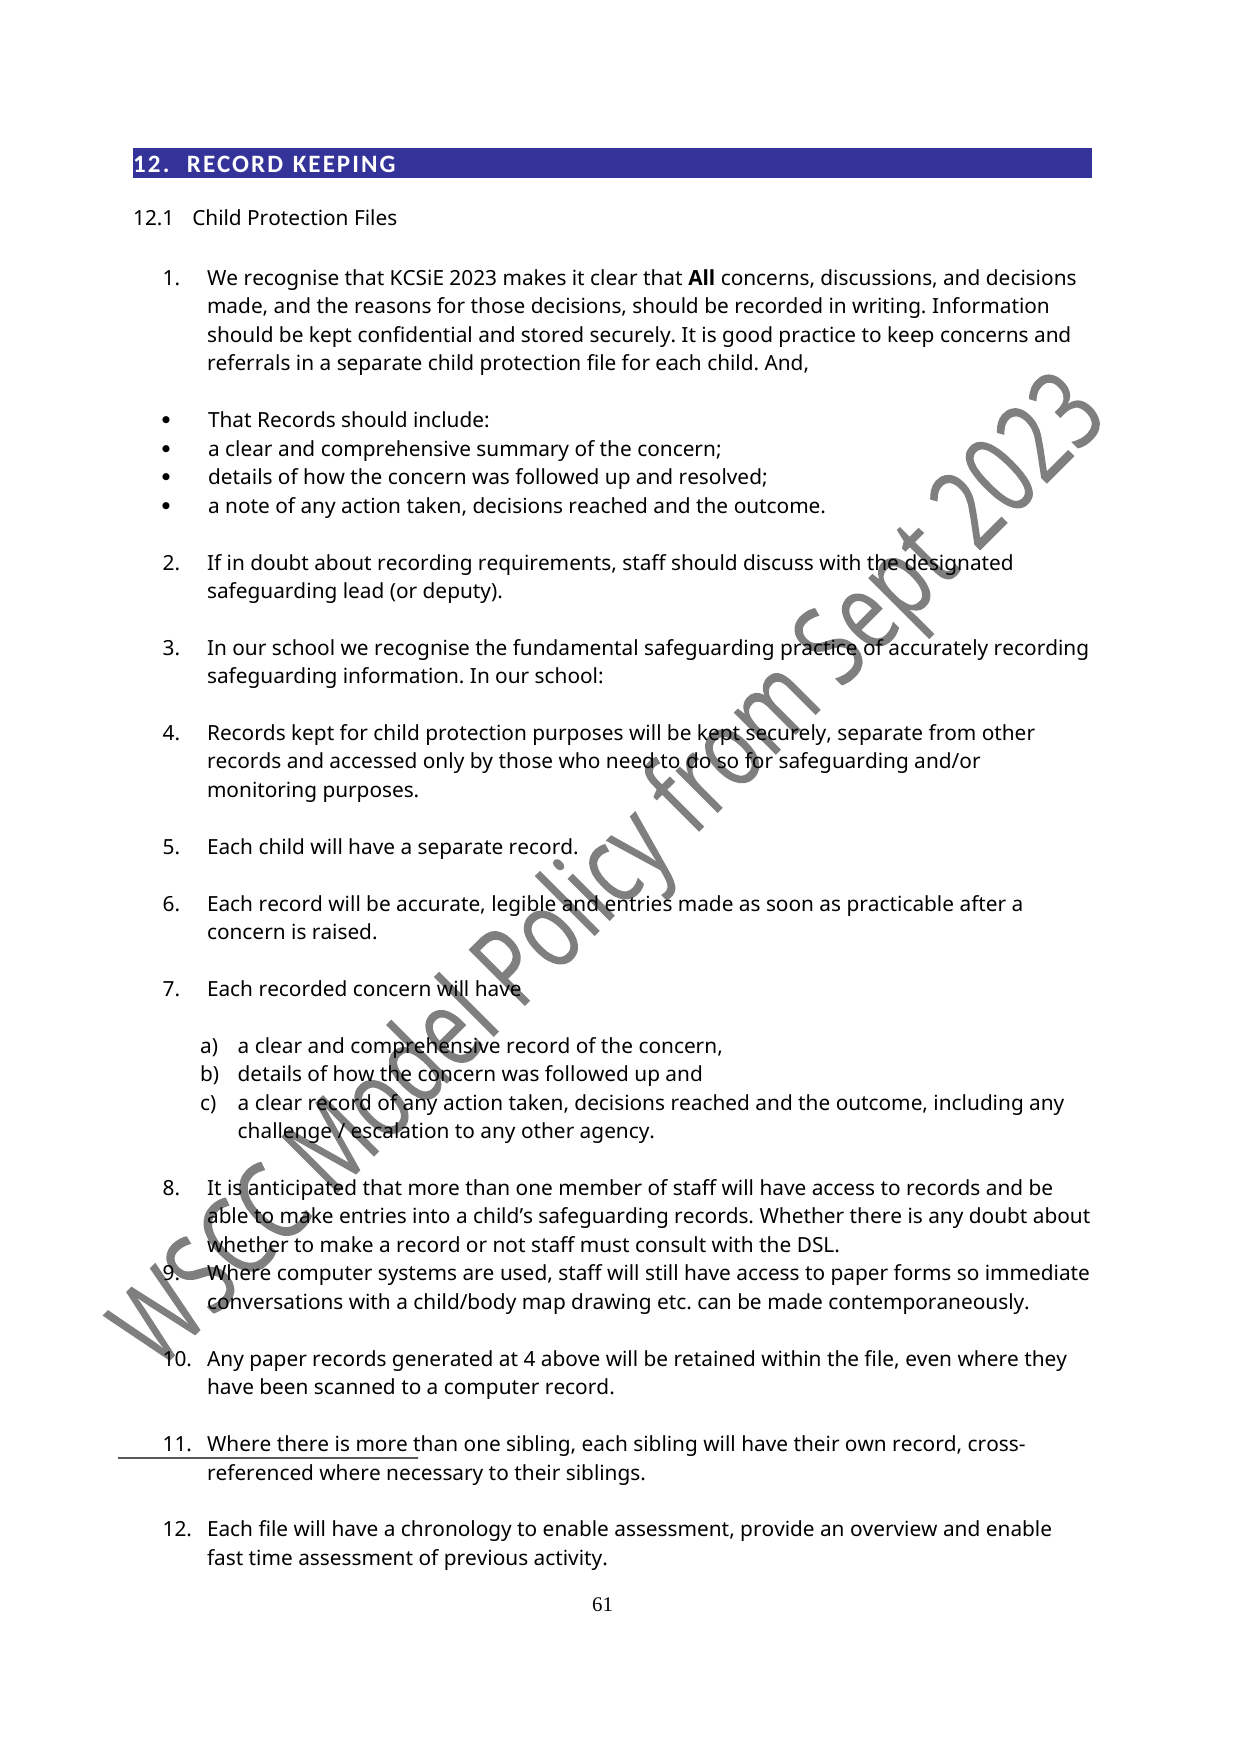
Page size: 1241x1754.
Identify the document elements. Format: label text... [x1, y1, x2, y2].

list That Records should include: [162, 405, 1092, 434]
list a clear and comprehensive record of the concern, [200, 1031, 1092, 1059]
subtitle Child Protection Files [133, 203, 1092, 232]
list Each record will be accurate, legible and entries made as soon as practicable after a concern is raised. [162, 889, 1092, 946]
list Each child will have a separate record. [162, 832, 1092, 860]
list It is anticipated that more than one member of staff will have access to records and be able to make entries into a child’s safeguarding records. Whether there is any doubt about whether to make a record or not staff must consult with the DSL. [162, 1173, 1092, 1258]
list a note of any action taken, decisions reached and the outcome. [162, 491, 1092, 519]
list a clear and comprehensive summary of the concern; [162, 434, 1092, 462]
list Each file will have a chronology to enable assessment, provide an overview and enable fast time assessment of previous activity. [162, 1514, 1092, 1571]
list If in doubt about recording requirements, staff should discuss with the designated safeguarding lead (or deputy). [162, 548, 1092, 604]
list details of how the concern was followed up and [200, 1059, 1092, 1088]
list We recognise that KCSiE 2023 makes it clear that All concerns, discussions, and decisions made, and the reasons for those decisions, should be recorded in writing. Information should be kept confidential and stored securely. It is good practice to keep concerns and referrals in a separate child protection file for each child. And, [162, 263, 1092, 377]
list a clear record of any action taken, decisions reached and the outcome, including any challenge / escalation to any other agency. [200, 1088, 1092, 1145]
list Where computer systems are used, staff will still have access to paper forms so immediate conversations with a child/body map drawing etc. can be made contemporaneously. [162, 1258, 1092, 1315]
list Any paper records generated at 4 above will be retained within the file, even where they have been scanned to a computer record. [162, 1344, 1092, 1401]
subtitle . record keeping [133, 148, 1092, 178]
list In our school we recognise the fundamental safeguarding practice of accurately recording safeguarding information. In our school: [162, 633, 1092, 690]
list details of how the concern was followed up and resolved; [162, 462, 1092, 491]
list Each recorded concern will have [162, 974, 1092, 1003]
list Records kept for child protection purposes will be kept securely, separate from other records and accessed only by those who need to do so for safeguarding and/or monitoring purposes. [162, 718, 1092, 803]
list Where there is more than one sibling, each sibling will have their own record, cross-referenced where necessary to their siblings. [162, 1429, 1092, 1486]
